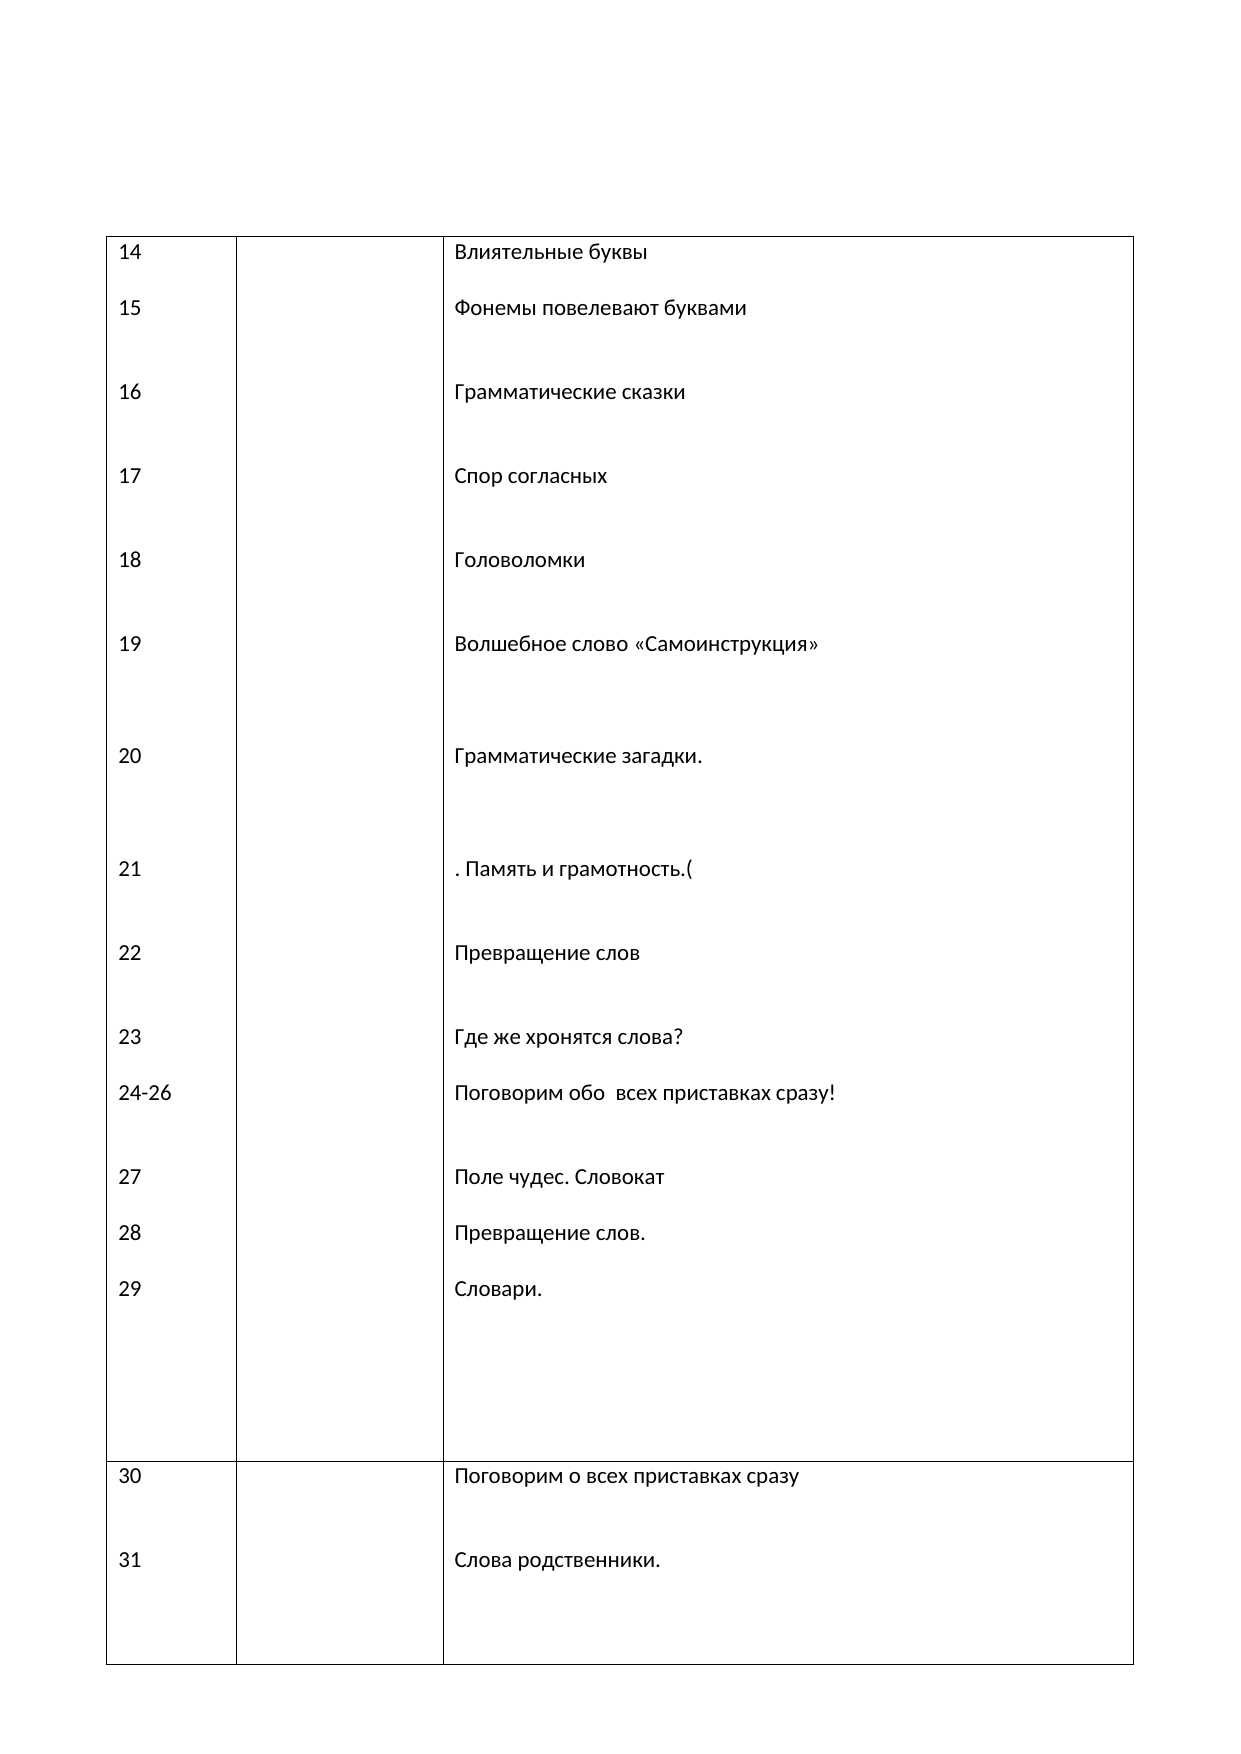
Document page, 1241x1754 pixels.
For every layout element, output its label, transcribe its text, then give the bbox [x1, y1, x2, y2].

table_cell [444, 1462, 1133, 1664]
table_cell [237, 1462, 443, 1664]
table_cell 30 31 32 33 34 [107, 1462, 236, 1664]
table_header Влиятельные буквы Фонемы повелевают буквами Грамматические сказки Спор согласных Головоломки Волшебное слово «Самоинструкция» Грамматические загадки. . Память и грамотность.( Превращение слов Где же хронятся слова? Поговорим обо всех приставках сразу! Поле чудес. Словокат Превращение слов. Словари. [444, 237, 1133, 1461]
table_header 14 15 16 17 18 19 20 21 22 23 24-26 27 28 29 [107, 237, 236, 1461]
table_header [237, 237, 443, 1461]
